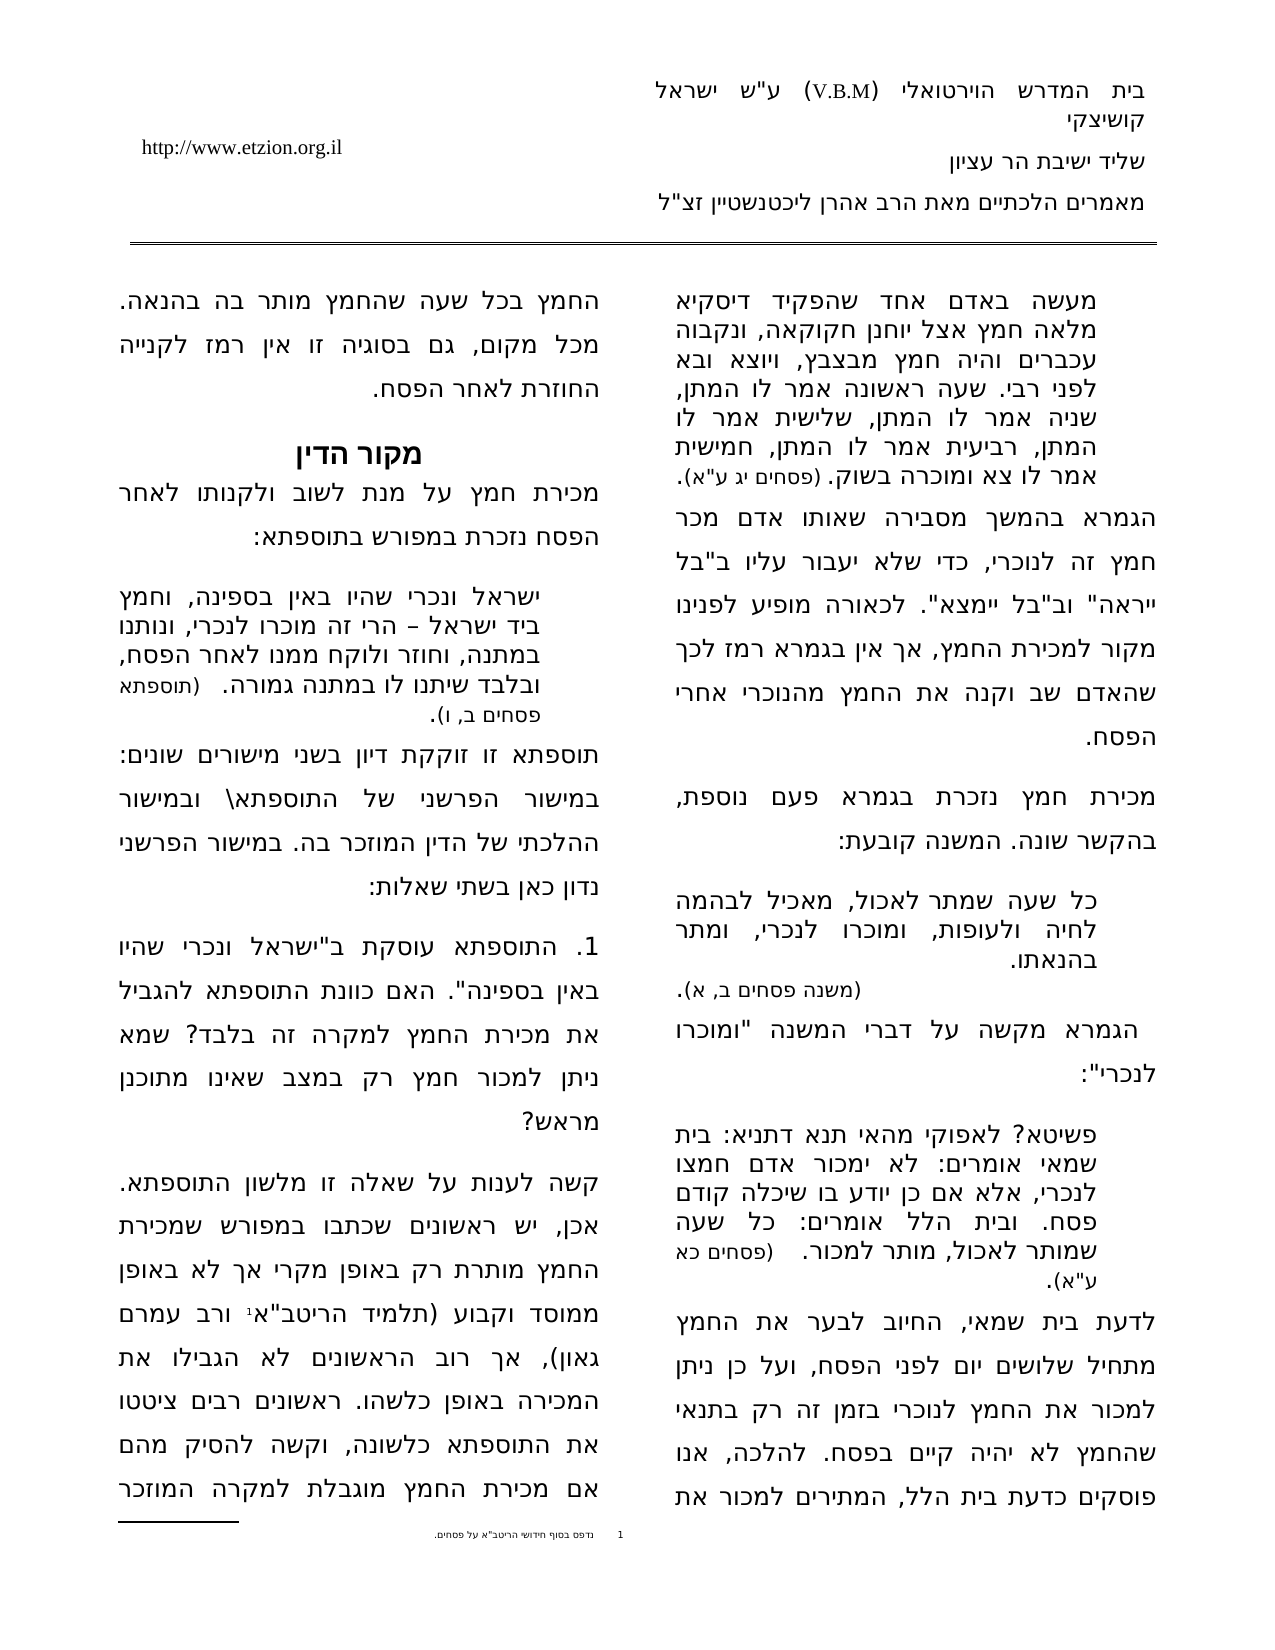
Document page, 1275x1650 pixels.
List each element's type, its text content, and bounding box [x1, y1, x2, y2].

text ישראל ונכרי שהיו באין בספינה, וחמץ ביד ישראל – הרי זה מוכרו לנכרי, ונותנו במתנה, וחוזר ולוקח ממנו לאחר הפסח, ובלבד שיתנו לו במתנה גמורה. (תוספתא פסחים ב, ו). [118, 582, 541, 728]
text מכירת חמץ על מנת לשוב ולקנותו לאחר הפסח נזכרת במפורש בתוספתא: [118, 478, 600, 551]
text לדעת בית שמאי, החיוב לבער את החמץ מתחיל שלושים יום לפני הפסח, ועל כן ניתן למכור את החמץ לנוכרי בזמן זה רק בתנאי שהחמץ לא יהיה קיים בפסח. להלכה, אנו פוסקים כדעת בית הלל, המתירים למכור את החמץ בכל שעה שהחמץ מותר בה בהנאה. מכל מקום, גם בסוגיה זו אין רמז לקנייה החוזרת לאחר הפסח. [118, 286, 600, 403]
subtitle מקור הדין [118, 434, 600, 472]
text לדעת בית שמאי, החיוב לבער את החמץ מתחיל שלושים יום לפני הפסח, ועל כן ניתן למכור את החמץ לנוכרי בזמן זה רק בתנאי שהחמץ לא יהיה קיים בפסח. להלכה, אנו פוסקים כדעת בית הלל, המתירים למכור את החמץ בכל שעה שהחמץ מותר בה בהנאה. מכל מקום, גם בסוגיה זו אין רמז לקנייה החוזרת לאחר הפסח. [675, 1307, 1157, 1511]
text 1. התוספתא עוסקת ב"ישראל ונכרי שהיו באין בספינה". האם כוונת התוספתא להגביל את מכירת החמץ למקרה זה בלבד? שמא ניתן למכור חמץ רק במצב שאינו מתוכנן מראש? [118, 932, 600, 1136]
text מכירת חמץ נזכרת בגמרא פעם נוספת, בהקשר שונה. המשנה קובעת: [675, 782, 1157, 855]
text כל שעה שמתר לאכול, מאכיל לבהמה לחיה ולעופות, ומוכרו לנכרי, ומתר בהנאתו. (משנה פסחים ב, א). [675, 886, 1098, 1003]
text הגמרא בהמשך מסבירה שאותו אדם מכר חמץ זה לנוכרי, כדי שלא יעבור עליו ב"בל ייראה" וב"בל יימצא". לכאורה מופיע לפנינו מקור למכירת החמץ, אך אין בגמרא רמז לכך שהאדם שב וקנה את החמץ מהנוכרי אחרי הפסח. [675, 503, 1157, 751]
text תוספתא זו זוקקת דיון בשני מישורים שונים: במישור הפרשני של התוספתא\ ובמישור ההלכתי של הדין המוזכר בה. במישור הפרשני נדון כאן בשתי שאלות: [118, 741, 600, 901]
text הגמרא מקשה על דברי המשנה "ומוכרו לנכרי": [675, 1016, 1157, 1088]
text פשיטא? לאפוקי מהאי תנא דתניא: בית שמאי אומרים: לא ימכור אדם חמצו לנכרי, אלא אם כן יודע בו שיכלה קודם פסח. ובית הלל אומרים: כל שעה שמותר לאכול, מותר למכור. (פסחים כא ע"א). [675, 1120, 1098, 1295]
text מעשה באדם אחד שהפקיד דיסקיא מלאה חמץ אצל יוחנן חקוקאה, ונקבוה עכברים והיה חמץ מבצבץ, ויוצא ובא לפני רבי. שעה ראשונה אמר לו המתן, שניה אמר לו המתן, שלישית אמר לו המתן, רביעית אמר לו המתן, חמישית אמר לו צא ומוכרה בשוק. (פסחים יג ע"א). [675, 286, 1098, 491]
